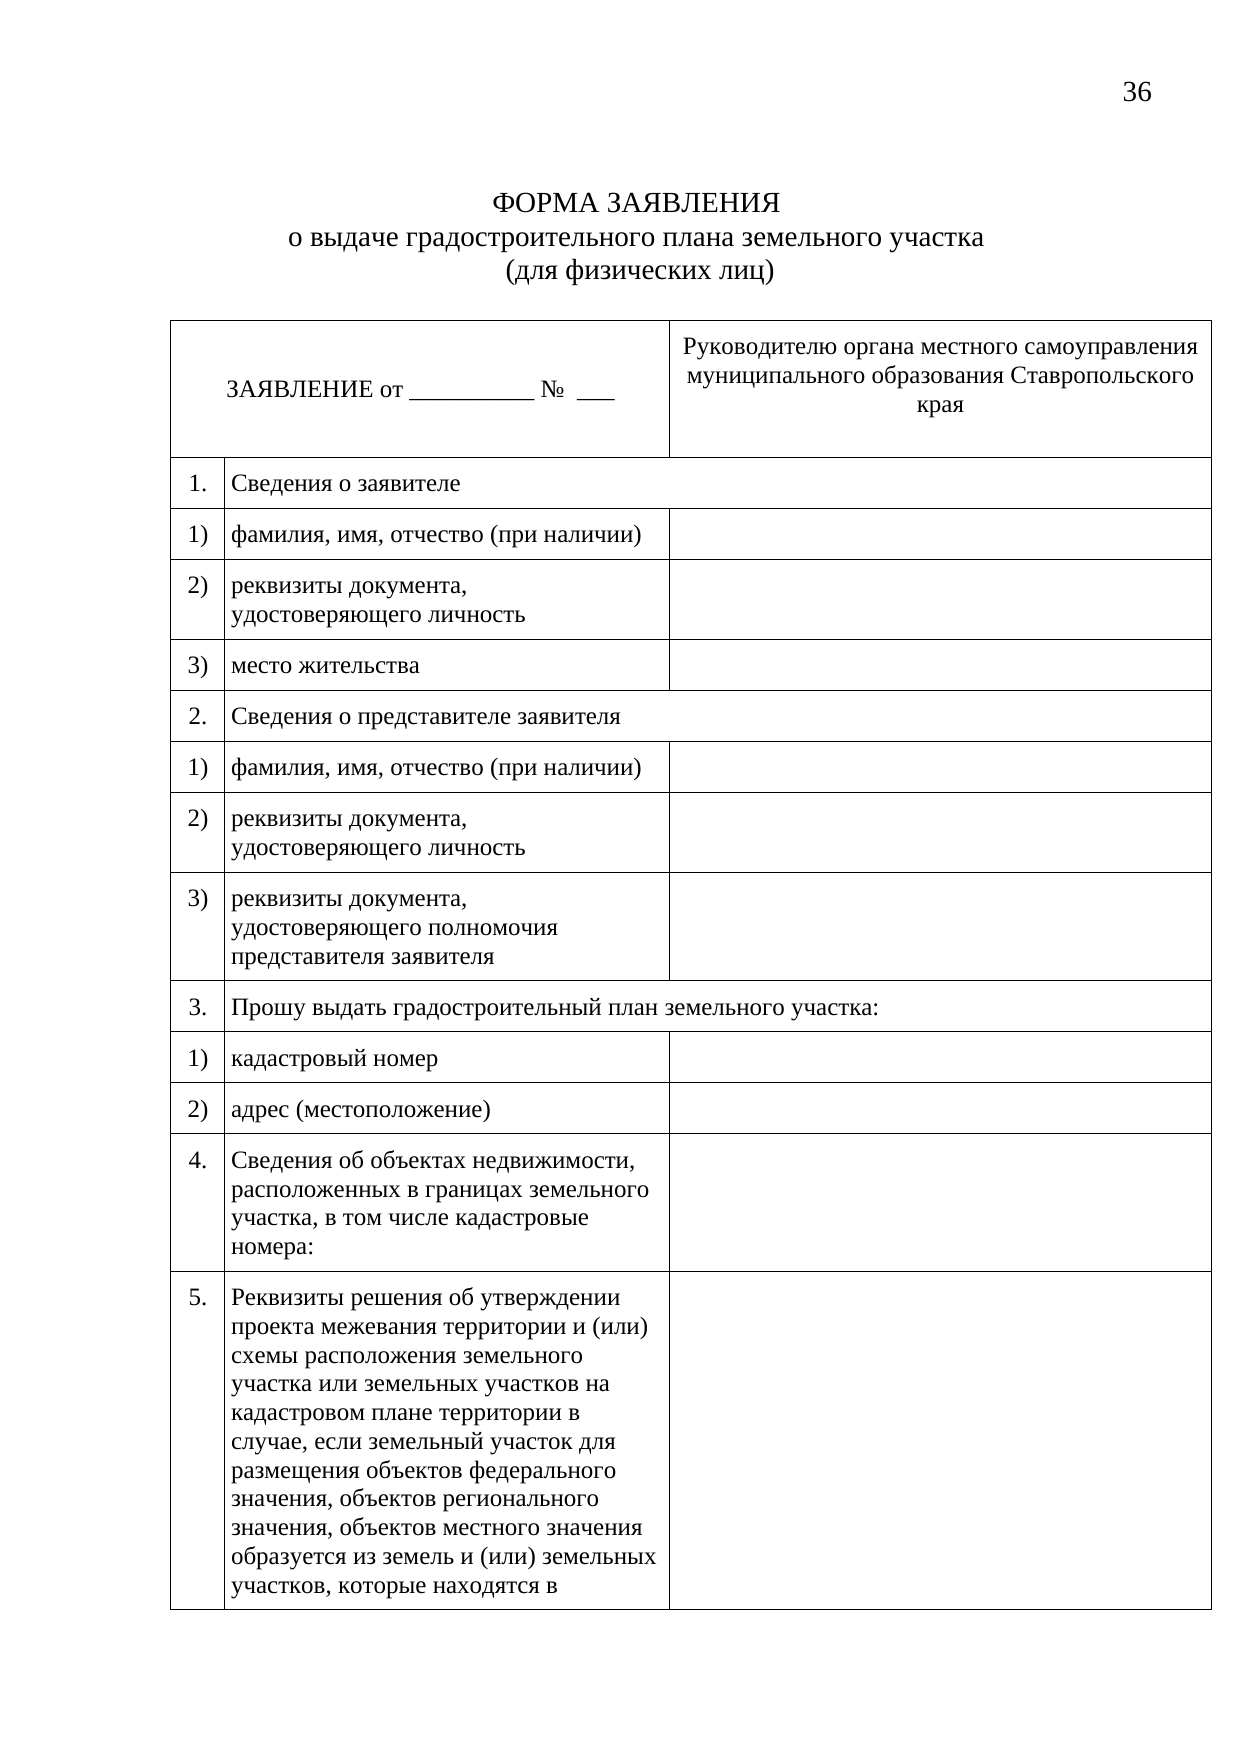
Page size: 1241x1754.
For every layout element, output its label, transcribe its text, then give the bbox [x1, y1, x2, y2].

table_cell место жительства [225, 640, 669, 690]
table_cell кадастровый номер [225, 1032, 669, 1082]
table_cell 1) [171, 742, 224, 792]
table_header ЗАЯВЛЕНИЕ от __________ № ___ [171, 321, 669, 457]
table_cell [670, 1272, 1211, 1609]
table_cell фамилия, имя, отчество (при наличии) [225, 509, 669, 559]
table_cell Сведения о представителе заявителя [225, 691, 1211, 741]
table_cell 1) [171, 509, 224, 559]
table_cell Прошу выдать градостроительный план земельного участка: [225, 981, 1211, 1031]
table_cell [225, 1272, 669, 1609]
table_cell фамилия, имя, отчество (при наличии) [225, 742, 669, 792]
table_cell [670, 1083, 1211, 1133]
text о выдаче градостроительного плана земельного участка [121, 219, 1152, 252]
table_cell [670, 640, 1211, 690]
table_cell 3. [171, 981, 224, 1031]
table_cell [670, 873, 1211, 980]
text ФОРМА ЗАЯВЛЕНИЯ [121, 185, 1152, 219]
table_cell 1) [171, 1032, 224, 1082]
table_cell Сведения об объектах недвижимости, расположенных в границах земельного участка, в том числе кадастровые номера: [225, 1134, 669, 1271]
text (для физических лиц) [121, 252, 1152, 286]
table_cell [670, 793, 1211, 872]
table_cell 2) [171, 1083, 224, 1133]
table_cell адрес (местоположение) [225, 1083, 669, 1133]
table_cell Сведения о заявителе [225, 458, 1211, 508]
table_cell реквизиты документа, удостоверяющего личность [225, 560, 669, 639]
table_cell [670, 1134, 1211, 1271]
table_cell [670, 509, 1211, 559]
table_cell 2. [171, 691, 224, 741]
table_cell 3) [171, 873, 224, 980]
table_cell 4. [171, 1134, 224, 1271]
table_cell 2) [171, 560, 224, 639]
table_cell 2) [171, 793, 224, 872]
table_cell 1. [171, 458, 224, 508]
table_cell 5. [171, 1272, 224, 1609]
table_cell 3) [171, 640, 224, 690]
table_cell реквизиты документа, удостоверяющего полномочия представителя заявителя [225, 873, 669, 980]
table_header Руководителю органа местного самоуправления муниципального образования Ставропольского края [670, 321, 1211, 457]
table_cell [670, 742, 1211, 792]
table_cell [670, 1032, 1211, 1082]
table_cell [670, 560, 1211, 639]
table_cell реквизиты документа, удостоверяющего личность [225, 793, 669, 872]
